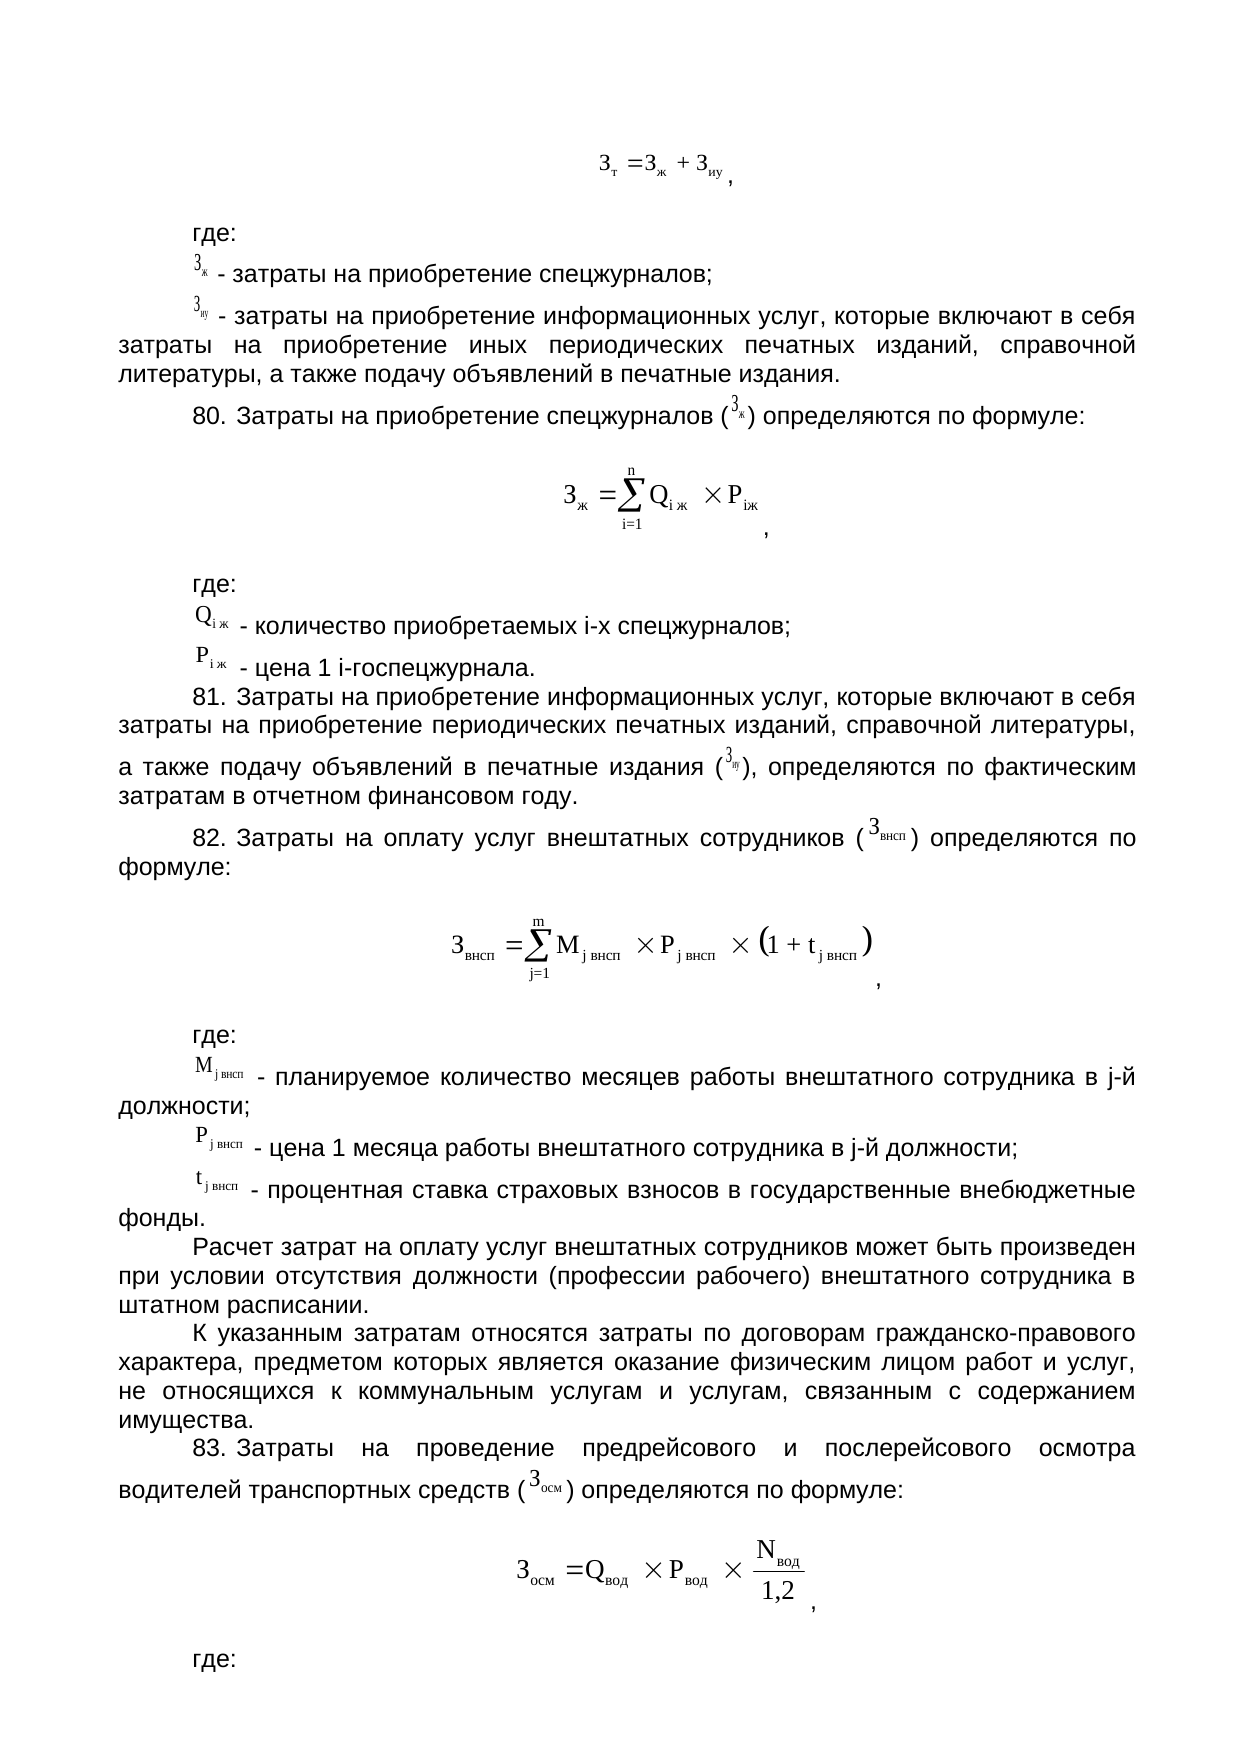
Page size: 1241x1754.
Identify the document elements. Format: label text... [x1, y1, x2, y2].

text , [118, 1533, 1137, 1615]
text - планируемое количество месяцев работы внештатного сотрудника в j-й должности; [118, 1049, 1137, 1119]
text - цена 1 i-госпецжурнала. [118, 640, 1137, 682]
text - количество приобретаемых i-х спецжурналов; [118, 598, 1137, 640]
text - затраты на приобретение спецжурналов; [118, 246, 1137, 288]
list Затраты на проведение предрейсового и послерейсового осмотра водителей транспортных средств () определяются по формуле: [118, 1433, 1137, 1504]
text К указанным затратам относятся затраты по договорам гражданско-правового характера, предметом которых является оказание физическим лицом работ и услуг, не относящихся к коммунальным услугам и услугам, связанным с содержанием имущества. [118, 1318, 1137, 1433]
text - затраты на приобретение информационных услуг, которые включают в себя затраты на приобретение иных периодических печатных изданий, справочной литературы, а также подачу объявлений в печатные издания. [118, 288, 1137, 387]
text - процентная ставка страховых взносов в государственные внебюджетные фонды. [118, 1161, 1137, 1232]
text где: [118, 1020, 1137, 1049]
list Затраты на оплату услуг внештатных сотрудников () определяются по формуле: [118, 810, 1137, 880]
list Затраты на приобретение информационных услуг, которые включают в себя затраты на приобретение периодических печатных изданий, справочной литературы, а также подачу объявлений в печатные издания (), определяются по фактическим затратам в отчетном финансовом году. [118, 682, 1137, 810]
text где: [118, 1644, 1137, 1672]
text , [118, 458, 1137, 540]
text - цена 1 месяца работы внештатного сотрудника в j-й должности; [118, 1119, 1137, 1161]
list Затраты на приобретение спецжурналов () определяются по формуле: [118, 387, 1137, 429]
text , [118, 909, 1137, 991]
text , [118, 147, 1137, 189]
text где: [118, 569, 1137, 598]
text Расчет затрат на оплату услуг внештатных сотрудников может быть произведен при условии отсутствия должности (профессии рабочего) внештатного сотрудника в штатном расписании. [118, 1232, 1137, 1318]
text где: [118, 217, 1137, 246]
